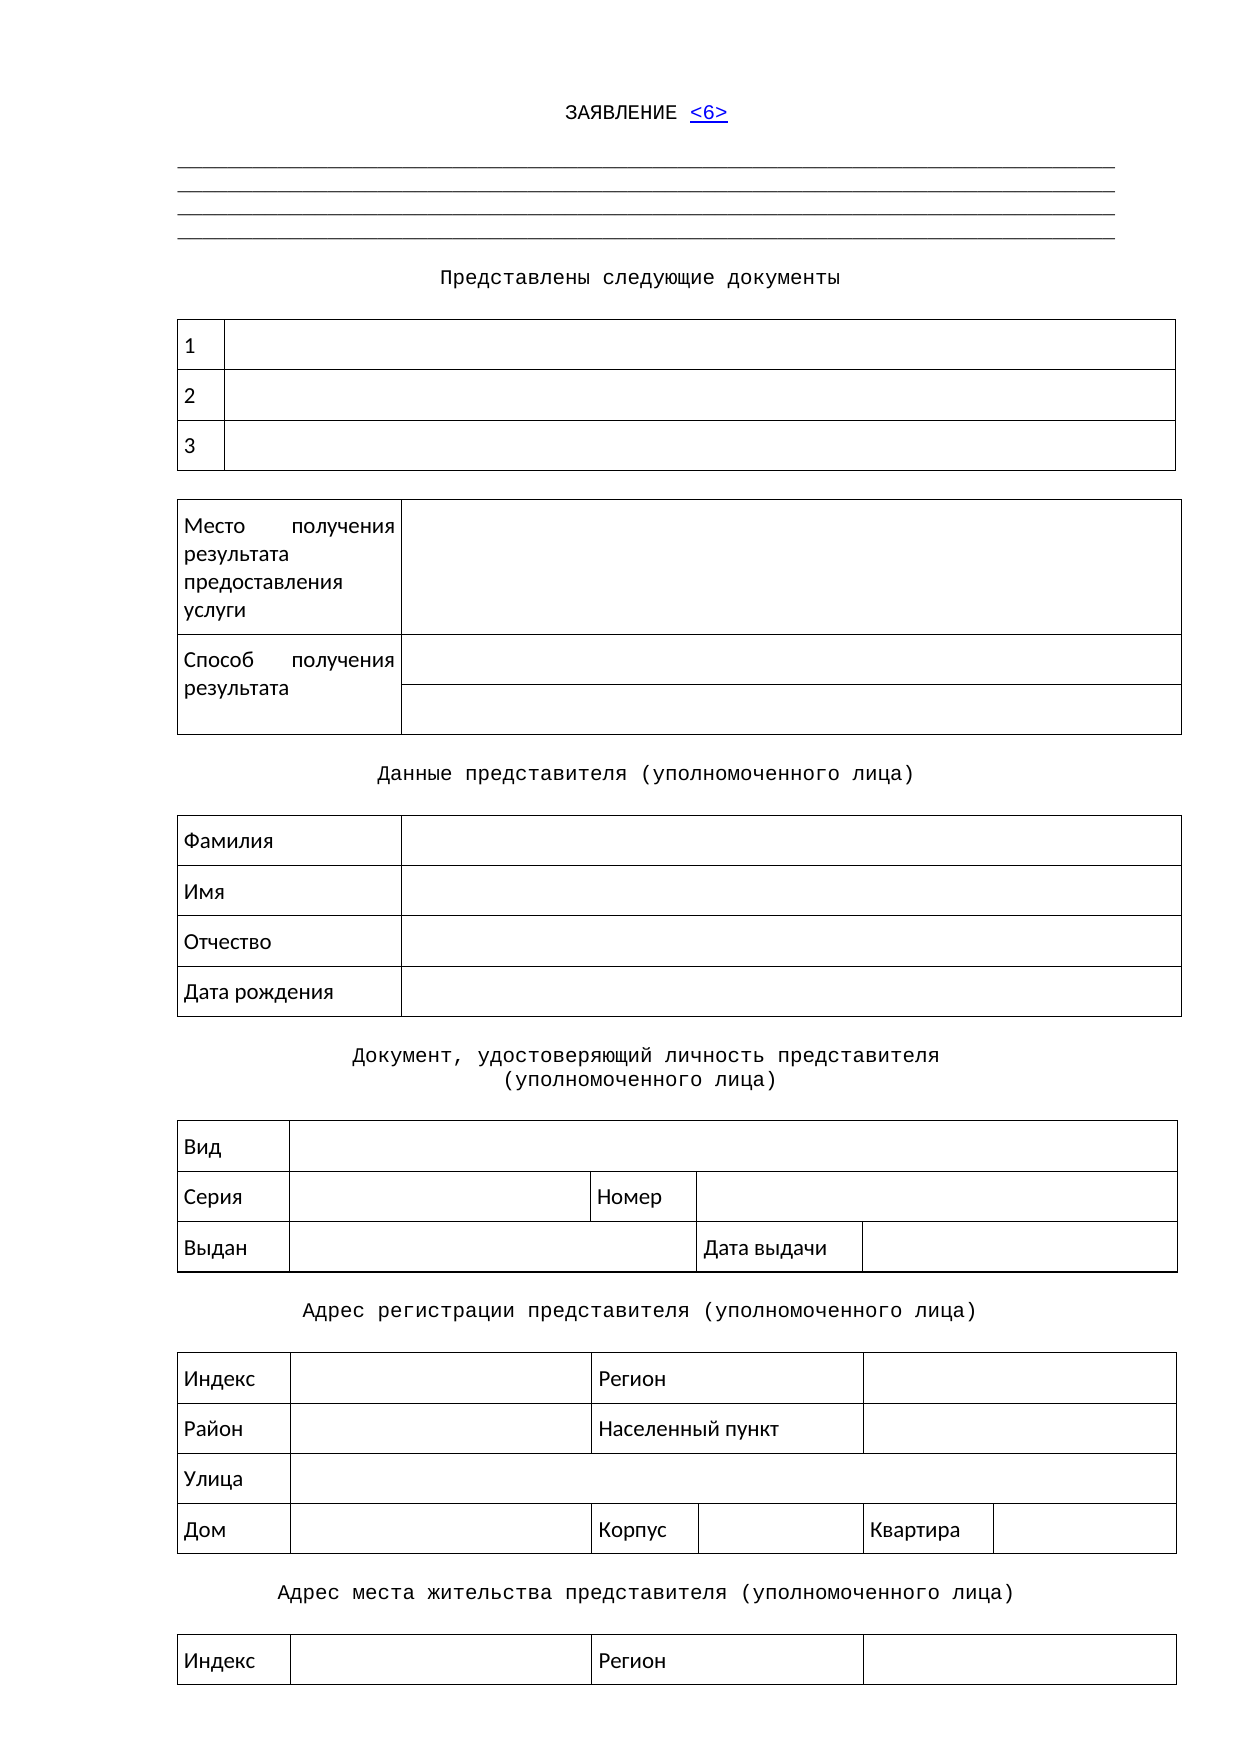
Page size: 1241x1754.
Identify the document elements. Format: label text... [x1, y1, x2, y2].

table_cell [697, 1172, 1177, 1221]
table_cell Корпус [592, 1504, 698, 1553]
table_header 1 [178, 320, 224, 369]
table_cell [994, 1504, 1176, 1553]
text ЗАЯВЛЕНИЕ <6> [177, 102, 1152, 126]
table_cell [402, 967, 1181, 1016]
table_cell [290, 1172, 590, 1221]
table_header Фамилия [178, 816, 401, 865]
table_header [291, 1353, 591, 1402]
text Адрес места жительства представителя (уполномоченного лица) [177, 1582, 1152, 1606]
table_cell Способ получения результата [178, 635, 401, 734]
table_header [225, 320, 1175, 369]
table_cell [699, 1504, 863, 1553]
table_cell [225, 421, 1175, 470]
text Адрес регистрации представителя (уполномоченного лица) [177, 1300, 1152, 1324]
text ___________________________________________________________________________ [177, 173, 1152, 196]
table_header [290, 1121, 1177, 1171]
text ___________________________________________________________________________ [177, 149, 1152, 173]
text (уполномоченного лица) [177, 1069, 1152, 1092]
table_cell [291, 1454, 1176, 1503]
table_cell Район [178, 1404, 290, 1453]
table_header [402, 500, 1181, 633]
table_cell Номер [591, 1172, 696, 1221]
table_header [864, 1353, 1176, 1402]
table_header Место получения результата предоставления услуги [178, 500, 401, 633]
text ___________________________________________________________________________ [177, 220, 1152, 244]
table_cell [402, 685, 1181, 734]
table_cell [863, 1222, 1177, 1271]
table_cell Населенный пункт [592, 1404, 863, 1453]
table_header Индекс [178, 1353, 290, 1402]
table_header Регион [592, 1635, 863, 1684]
table_cell [402, 916, 1181, 966]
table_cell Дата выдачи [697, 1222, 862, 1271]
table_cell Улица [178, 1454, 290, 1503]
text ___________________________________________________________________________ [177, 196, 1152, 220]
table_header Вид [178, 1121, 289, 1171]
table_cell [290, 1222, 696, 1271]
table_cell Отчество [178, 916, 401, 966]
text Документ, удостоверяющий личность представителя [177, 1045, 1152, 1069]
table_header Регион [592, 1353, 863, 1402]
table_header [291, 1635, 591, 1684]
table_header [864, 1635, 1176, 1684]
table_cell Дом [178, 1504, 290, 1553]
table_cell [864, 1404, 1176, 1453]
table_header Индекс [178, 1635, 290, 1684]
table_cell [291, 1404, 591, 1453]
text Представлены следующие документы [177, 267, 1152, 291]
text Данные представителя (уполномоченного лица) [177, 763, 1152, 787]
table_cell [225, 370, 1175, 420]
table_cell Имя [178, 866, 401, 915]
table_cell 2 [178, 370, 224, 420]
table_header [402, 816, 1181, 865]
table_cell [291, 1504, 591, 1553]
table_cell Выдан [178, 1222, 289, 1271]
table_cell Квартира [864, 1504, 993, 1553]
table_cell [402, 866, 1181, 915]
table_cell Дата рождения [178, 967, 401, 1016]
table_cell Серия [178, 1172, 289, 1221]
table_cell [402, 635, 1181, 684]
table_cell 3 [178, 421, 224, 470]
